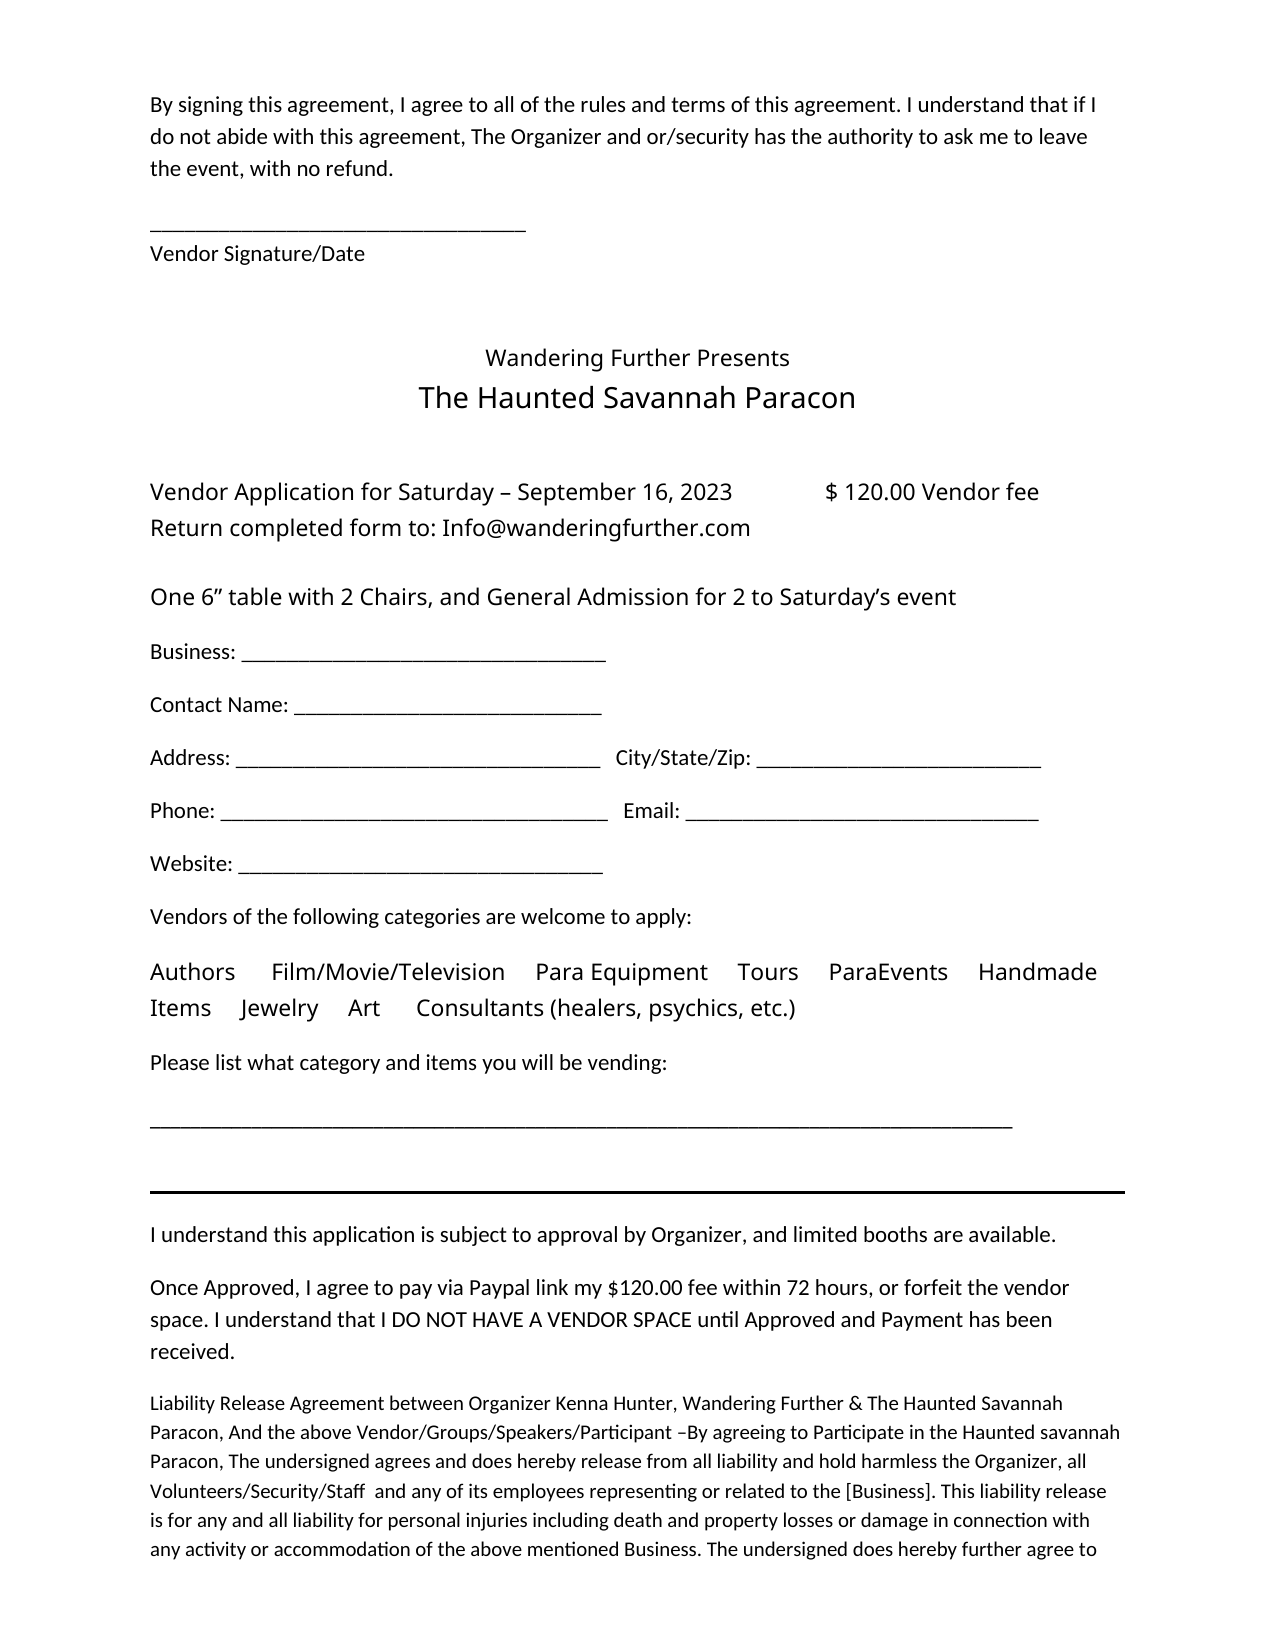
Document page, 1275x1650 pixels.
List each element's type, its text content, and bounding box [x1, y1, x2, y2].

text Contact Name: ___________________________ [150, 690, 1125, 718]
text By signing this agreement, I agree to all of the rules and terms of this agreement. I understand that if I do not abide with this agreement, The Organizer and or/security has the authority to ask me to leave the event, with no refund. [150, 90, 1125, 182]
text Wandering Further Presents [150, 341, 1125, 373]
text The Haunted Savannah Paracon [150, 377, 1125, 417]
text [150, 1390, 1125, 1562]
text Vendors of the following categories are welcome to apply: [150, 902, 1125, 931]
text Business: ________________________________ [150, 637, 1125, 665]
text Phone: __________________________________ Email: _______________________________ [150, 796, 1125, 824]
text Please list what category and items you will be vending: [150, 1048, 1125, 1076]
text Once Approved, I agree to pay via Paypal link my $120.00 fee within 72 hours, or forfeit the vendor space. I understand that I DO NOT HAVE A VENDOR SPACE until Approved and Payment has been received. [150, 1273, 1125, 1365]
text Vendor Application for Saturday – September 16, 2023 $ 120.00 Vendor fee [150, 476, 1125, 507]
text Authors Film/Movie/Television Para Equipment Tours ParaEvents Handmade Items Jewelry Art Consultants (healers, psychics, etc.) [150, 956, 1125, 1023]
text I understand this application is subject to approval by Organizer, and limited booths are available. [150, 1220, 1125, 1248]
text One 6” table with 2 Chairs, and General Admission for 2 to Saturday’s event [150, 581, 1125, 612]
text Vendor Signature/Date [150, 239, 1125, 268]
text _________________________________ [150, 207, 1125, 235]
text Address: ________________________________ City/State/Zip: _________________________ [150, 743, 1125, 771]
text Return completed form to: Info@wanderingfurther.com [150, 512, 1125, 543]
text Website: ________________________________ [150, 849, 1125, 877]
text _____________________________________________________________________________________ [150, 1101, 1125, 1132]
